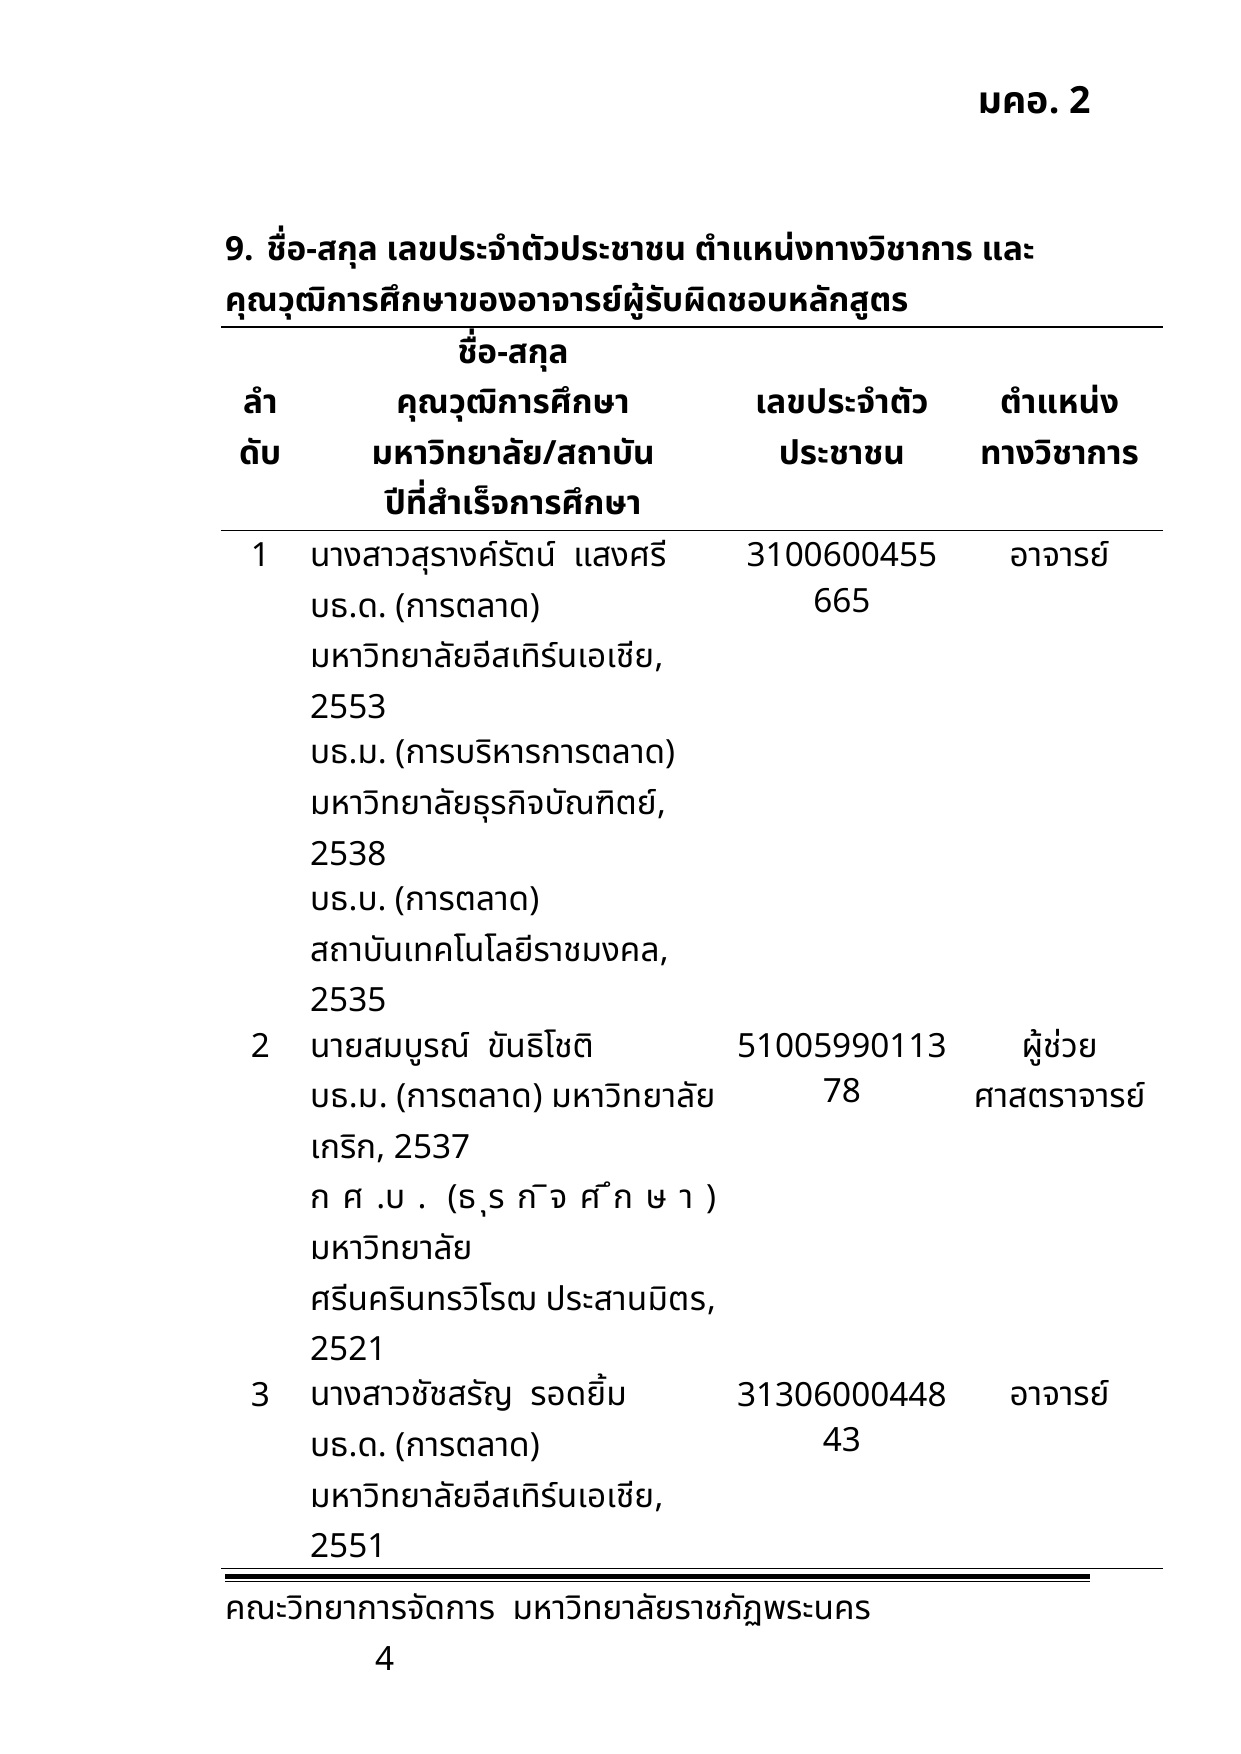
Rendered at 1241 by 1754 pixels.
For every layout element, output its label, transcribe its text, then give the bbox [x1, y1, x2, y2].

table_cell 3130600044843 [727, 1370, 956, 1567]
table_cell 2 [221, 1022, 299, 1370]
table_header ตำแหน่ง ทางวิชาการ [956, 328, 1162, 530]
table_cell อาจารย์ [956, 1370, 1162, 1567]
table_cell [299, 1370, 727, 1567]
table_cell 1 [221, 531, 299, 1022]
table_cell 5100599011378 [727, 1022, 956, 1370]
table_header เลขประจำตัวประชาชน [727, 328, 956, 530]
table_cell อาจารย์ [956, 531, 1162, 1022]
table_cell ผู้ช่วยศาสตราจารย์ [956, 1022, 1162, 1370]
table_cell นางสาวสุรางค์รัตน์ แสงศรี บธ.ด. (การตลาด) มหาวิทยาลัยอีสเทิร์นเอเชีย, 2553 บธ.ม. (การบริหารการตลาด) มหาวิทยาลัยธุรกิจบัณฑิตย์, 2538 บธ.บ. (การตลาด) สถาบันเทคโนโลยีราชมงคล, 2535 [299, 531, 727, 1022]
table_header ชื่อ-สกุล คุณวุฒิการศึกษา มหาวิทยาลัย/สถาบัน ปีที่สำเร็จการศึกษา [299, 328, 727, 530]
text 9. ชื่อ-สกุล เลขประจำตัวประชาชน ตำแหน่งทางวิชาการ และคุณวุฒิการศึกษาของอาจารย์ผู้รับผิดชอบหลักสูตร [225, 225, 1090, 326]
table_cell นายสมบูรณ์ ขันธิโชติ บธ.ม. (การตลาด) มหาวิทยาลัยเกริก, 2537 กศ.บ. (ธุรกิจศึกษา) มหาวิทยาลัย ศรีนครินทรวิโรฒ ประสานมิตร, 2521 [299, 1022, 727, 1370]
table_header ลำดับ [221, 328, 299, 530]
table_cell 3 [221, 1370, 299, 1567]
table_cell 3100600455665 [727, 531, 956, 1022]
